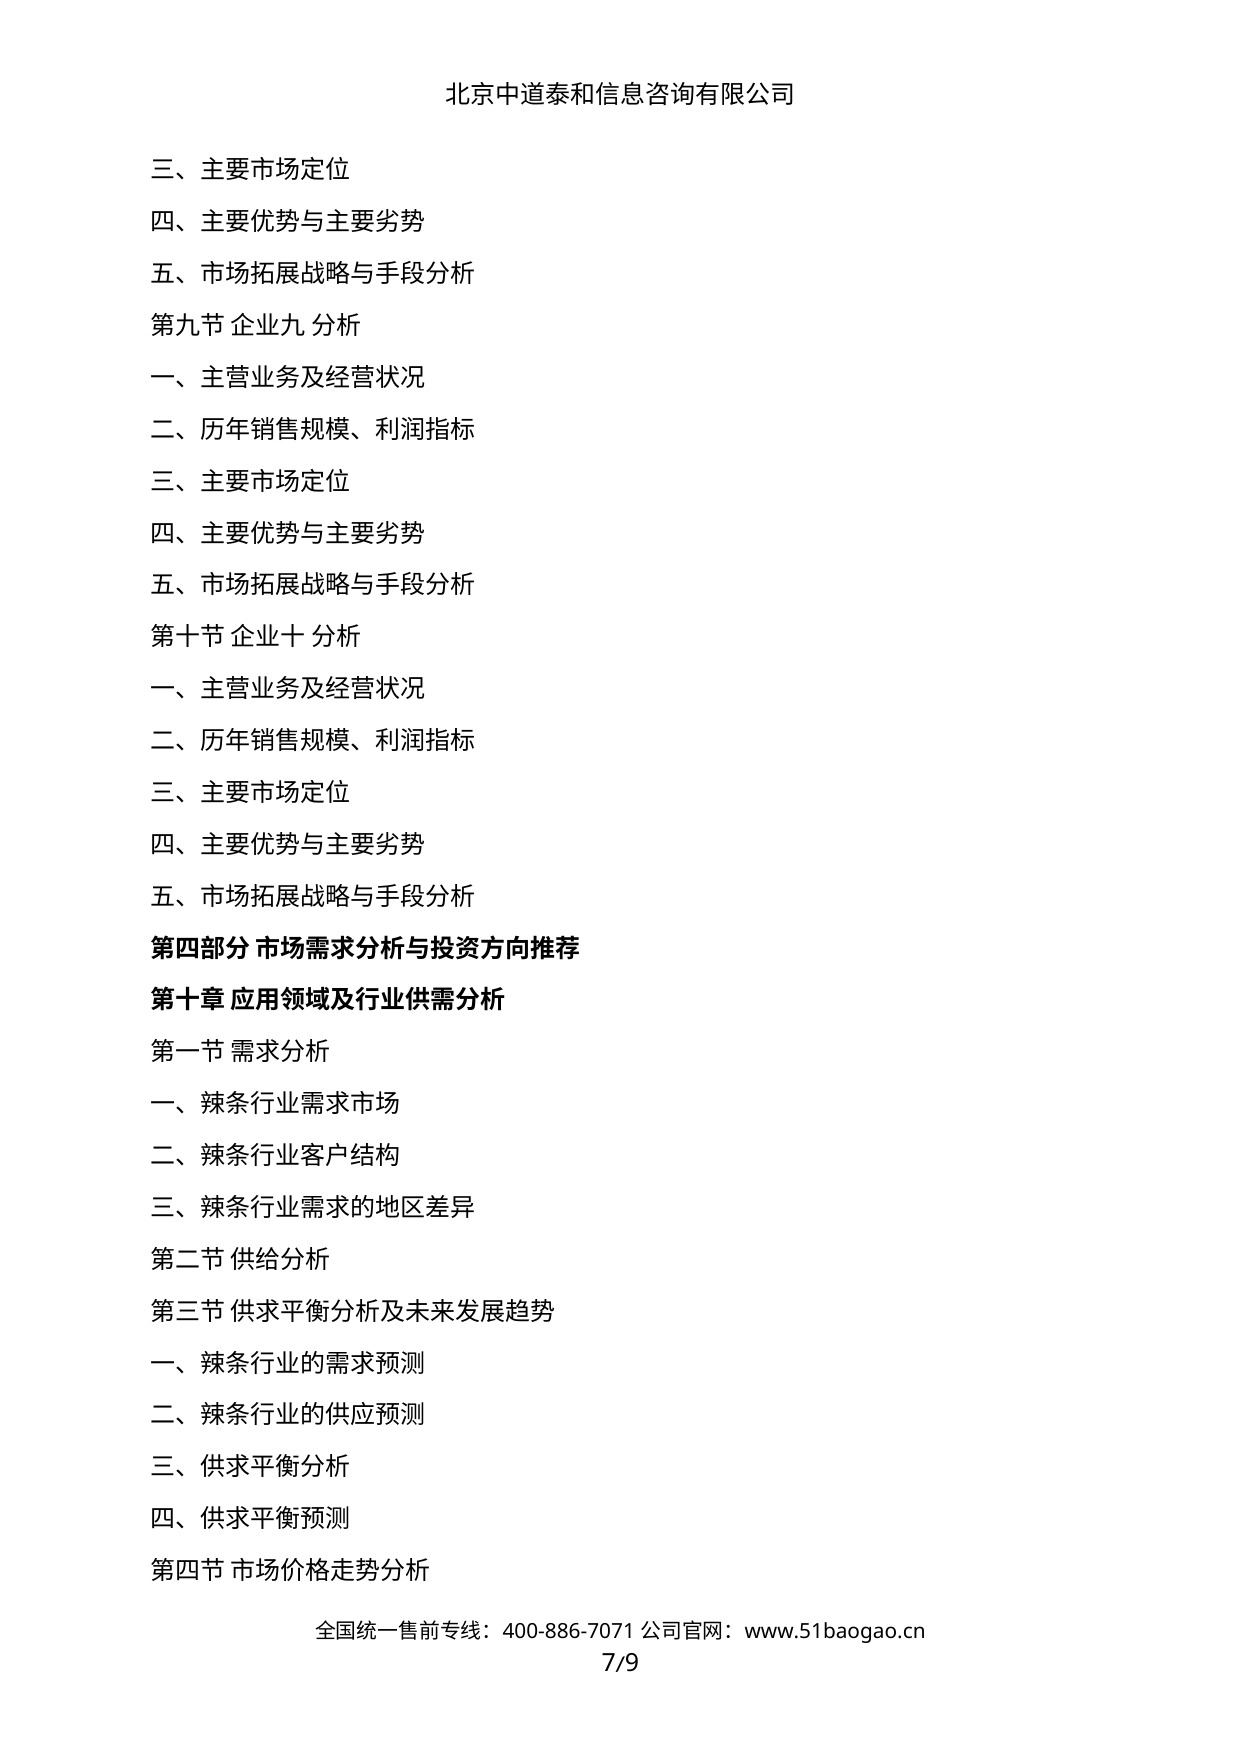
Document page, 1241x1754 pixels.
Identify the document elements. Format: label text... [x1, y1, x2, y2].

text 五、市场拓展战略与手段分析 [150, 565, 1090, 601]
text 一、主营业务及经营状况 [150, 357, 1090, 394]
text 三、供求平衡分析 [150, 1447, 1090, 1483]
text 一、主营业务及经营状况 [150, 669, 1090, 705]
text 二、历年销售规模、利润指标 [150, 409, 1090, 446]
text 一、辣条行业的需求预测 [150, 1343, 1090, 1379]
text 四、主要优势与主要劣势 [150, 824, 1090, 861]
text 五、市场拓展战略与手段分析 [150, 254, 1090, 290]
text 二、历年销售规模、利润指标 [150, 721, 1090, 757]
text 二、辣条行业的供应预测 [150, 1395, 1090, 1431]
text 第二节 供给分析 [150, 1239, 1090, 1276]
text 三、主要市场定位 [150, 150, 1090, 186]
text 第十节 企业十 分析 [150, 617, 1090, 653]
text 三、主要市场定位 [150, 772, 1090, 809]
text 第九节 企业九 分析 [150, 306, 1090, 342]
text 第四节 市场价格走势分析 [150, 1551, 1090, 1587]
text 二、辣条行业客户结构 [150, 1136, 1090, 1172]
text 第四部分 市场需求分析与投资方向推荐 [150, 928, 1090, 964]
text 三、主要市场定位 [150, 461, 1090, 497]
text 第十章 应用领域及行业供需分析 [150, 980, 1090, 1016]
text 五、市场拓展战略与手段分析 [150, 876, 1090, 912]
text 第一节 需求分析 [150, 1032, 1090, 1068]
text 第三节 供求平衡分析及未来发展趋势 [150, 1291, 1090, 1327]
text 四、供求平衡预测 [150, 1499, 1090, 1535]
text 三、辣条行业需求的地区差异 [150, 1187, 1090, 1224]
text 四、主要优势与主要劣势 [150, 513, 1090, 549]
text 四、主要优势与主要劣势 [150, 202, 1090, 238]
text 一、辣条行业需求市场 [150, 1084, 1090, 1120]
